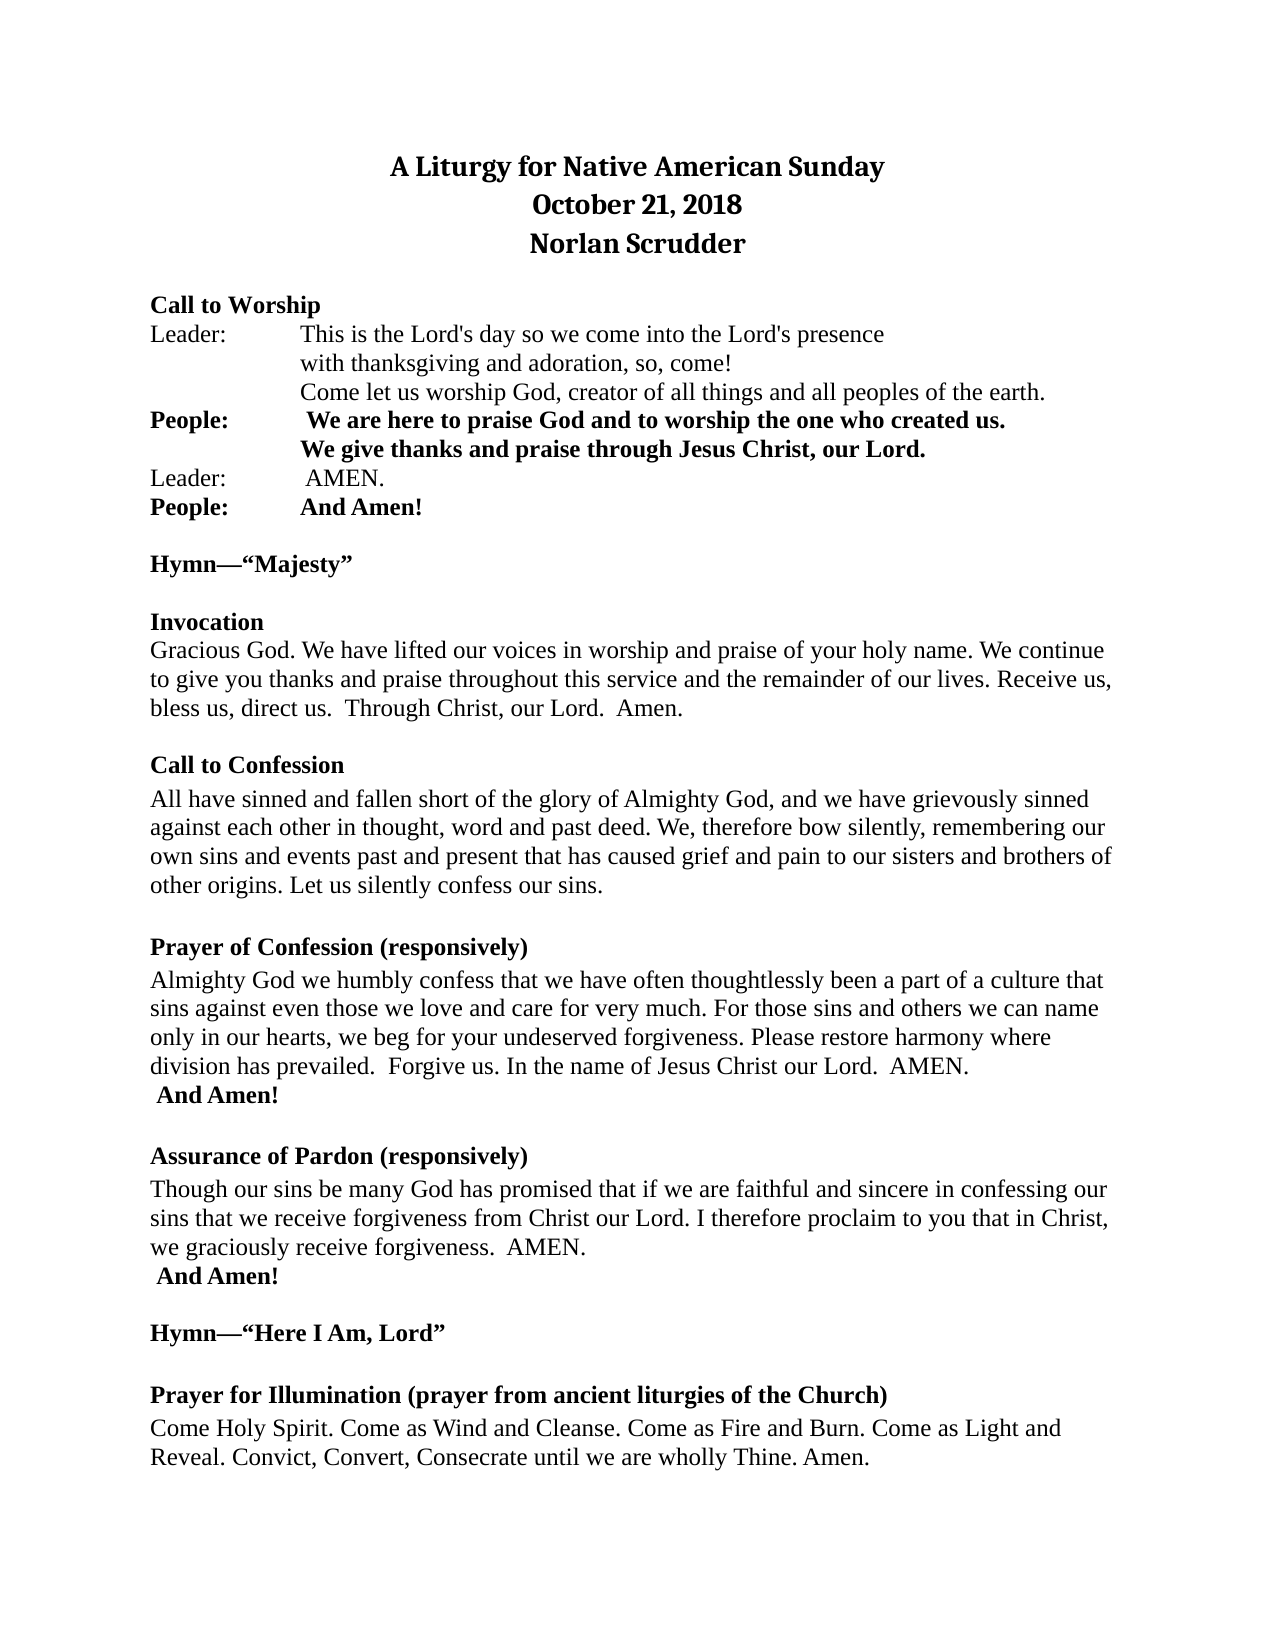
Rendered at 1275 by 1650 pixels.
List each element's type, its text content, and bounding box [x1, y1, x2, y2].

text Call to Worship [150, 291, 1125, 319]
text Hymn—“Here I Am, Lord” [150, 1318, 1125, 1347]
text October 21, 2018 [150, 188, 1125, 222]
text Though our sins be many God has promised that if we are faithful and sincere in confessing our sins that we receive forgiveness from Christ our Lord. I therefore proclaim to you that in Christ, we graciously receive forgiveness. AMEN. [150, 1174, 1125, 1261]
text Hymn—“Majesty” [150, 549, 1125, 578]
text Norlan Scrudder [150, 227, 1125, 261]
text And Amen! [150, 1261, 1125, 1289]
text Leader: AMEN. [150, 463, 1125, 492]
text And Amen! [150, 1080, 1125, 1108]
text People: We are here to praise God and to worship the one who created us. [150, 406, 1125, 434]
text Come let us worship God, creator of all things and all peoples of the earth. [225, 377, 1125, 406]
text People: And Amen! [150, 492, 1125, 521]
text with thanksgiving and adoration, so, come! [225, 348, 1125, 377]
text Invocation [150, 607, 1125, 636]
text Gracious God. We have lifted our voices in worship and praise of your holy name. We continue to give you thanks and praise throughout this service and the remainder of our lives. Receive us, bless us, direct us. Through Christ, our Lord. Amen. [150, 636, 1125, 722]
text All have sinned and fallen short of the glory of Almighty God, and we have grievously sinned against each other in thought, word and past deed. We, therefore bow silently, remembering our own sins and events past and present that has caused grief and pain to our sisters and brothers of other origins. Let us silently confess our sins. [150, 784, 1125, 899]
text Prayer of Confession (responsively) [150, 932, 1125, 960]
text Call to Confession [150, 751, 1125, 779]
text Almighty God we humbly confess that we have often thoughtlessly been a part of a culture that sins against even those we love and care for very much. For those sins and others we can name only in our hearts, we beg for your undeserved forgiveness. Please restore harmony where division has prevailed. Forgive us. In the name of Jesus Christ our Lord. AMEN. [150, 965, 1125, 1080]
text Assurance of Pardon (responsively) [150, 1141, 1125, 1170]
text A Liturgy for Native American Sunday [150, 150, 1125, 183]
text Leader: This is the Lord's day so we come into the Lord's presence [150, 319, 1125, 348]
text We give thanks and praise through Jesus Christ, our Lord. [225, 434, 1125, 463]
text Come Holy Spirit. Come as Wind and Cleanse. Come as Fire and Burn. Come as Light and Reveal. Convict, Convert, Consecrate until we are wholly Thine. Amen. [150, 1413, 1125, 1471]
text Prayer for Illumination (prayer from ancient liturgies of the Church) [150, 1380, 1125, 1409]
